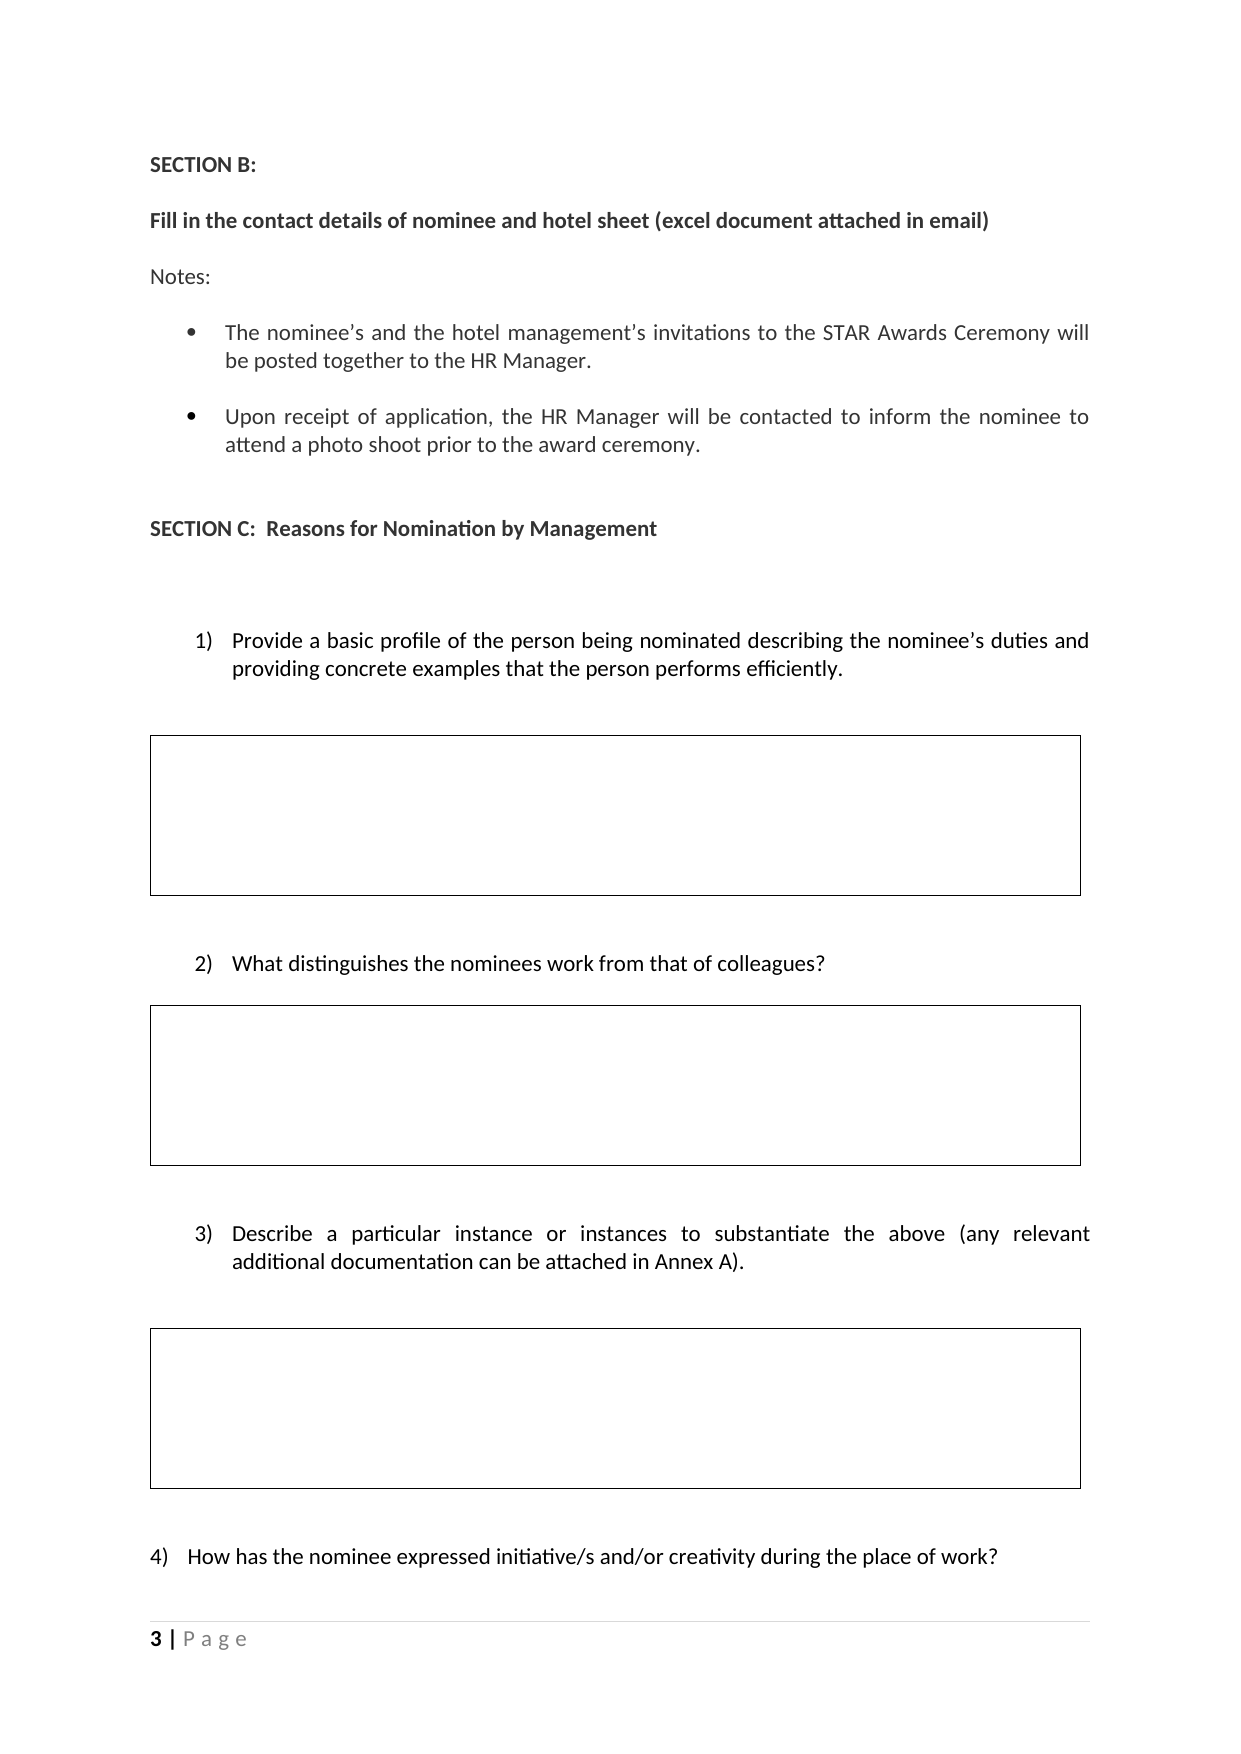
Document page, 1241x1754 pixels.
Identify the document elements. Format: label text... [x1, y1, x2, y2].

list The nominee’s and the hotel management’s invitations to the STAR Awards Ceremony will be posted together to the HR Manager. [187, 318, 1090, 374]
text SECTION C: Reasons for Nomination by Management [150, 514, 1090, 542]
list Provide a basic profile of the person being nominated describing the nominee’s duties and providing concrete examples that the person performs efficiently. [194, 626, 1090, 682]
text Fill in the contact details of nominee and hotel sheet (excel document attached in email) [150, 206, 1090, 234]
table_header [151, 1006, 1080, 1165]
list Upon receipt of application, the HR Manager will be contacted to inform the nominee to attend a photo shoot prior to the award ceremony. [187, 402, 1090, 458]
table_header [151, 1329, 1080, 1488]
table_header [151, 736, 1080, 895]
text Notes: [150, 262, 1090, 290]
list Describe a particular instance or instances to substantiate the above (any relevant additional documentation can be attached in Annex A). [194, 1219, 1090, 1275]
list How has the nominee expressed initiative/s and/or creativity during the place of work? [150, 1542, 1090, 1570]
text SECTION B: [150, 150, 1090, 178]
list What distinguishes the nominees work from that of colleagues? [194, 949, 1090, 977]
